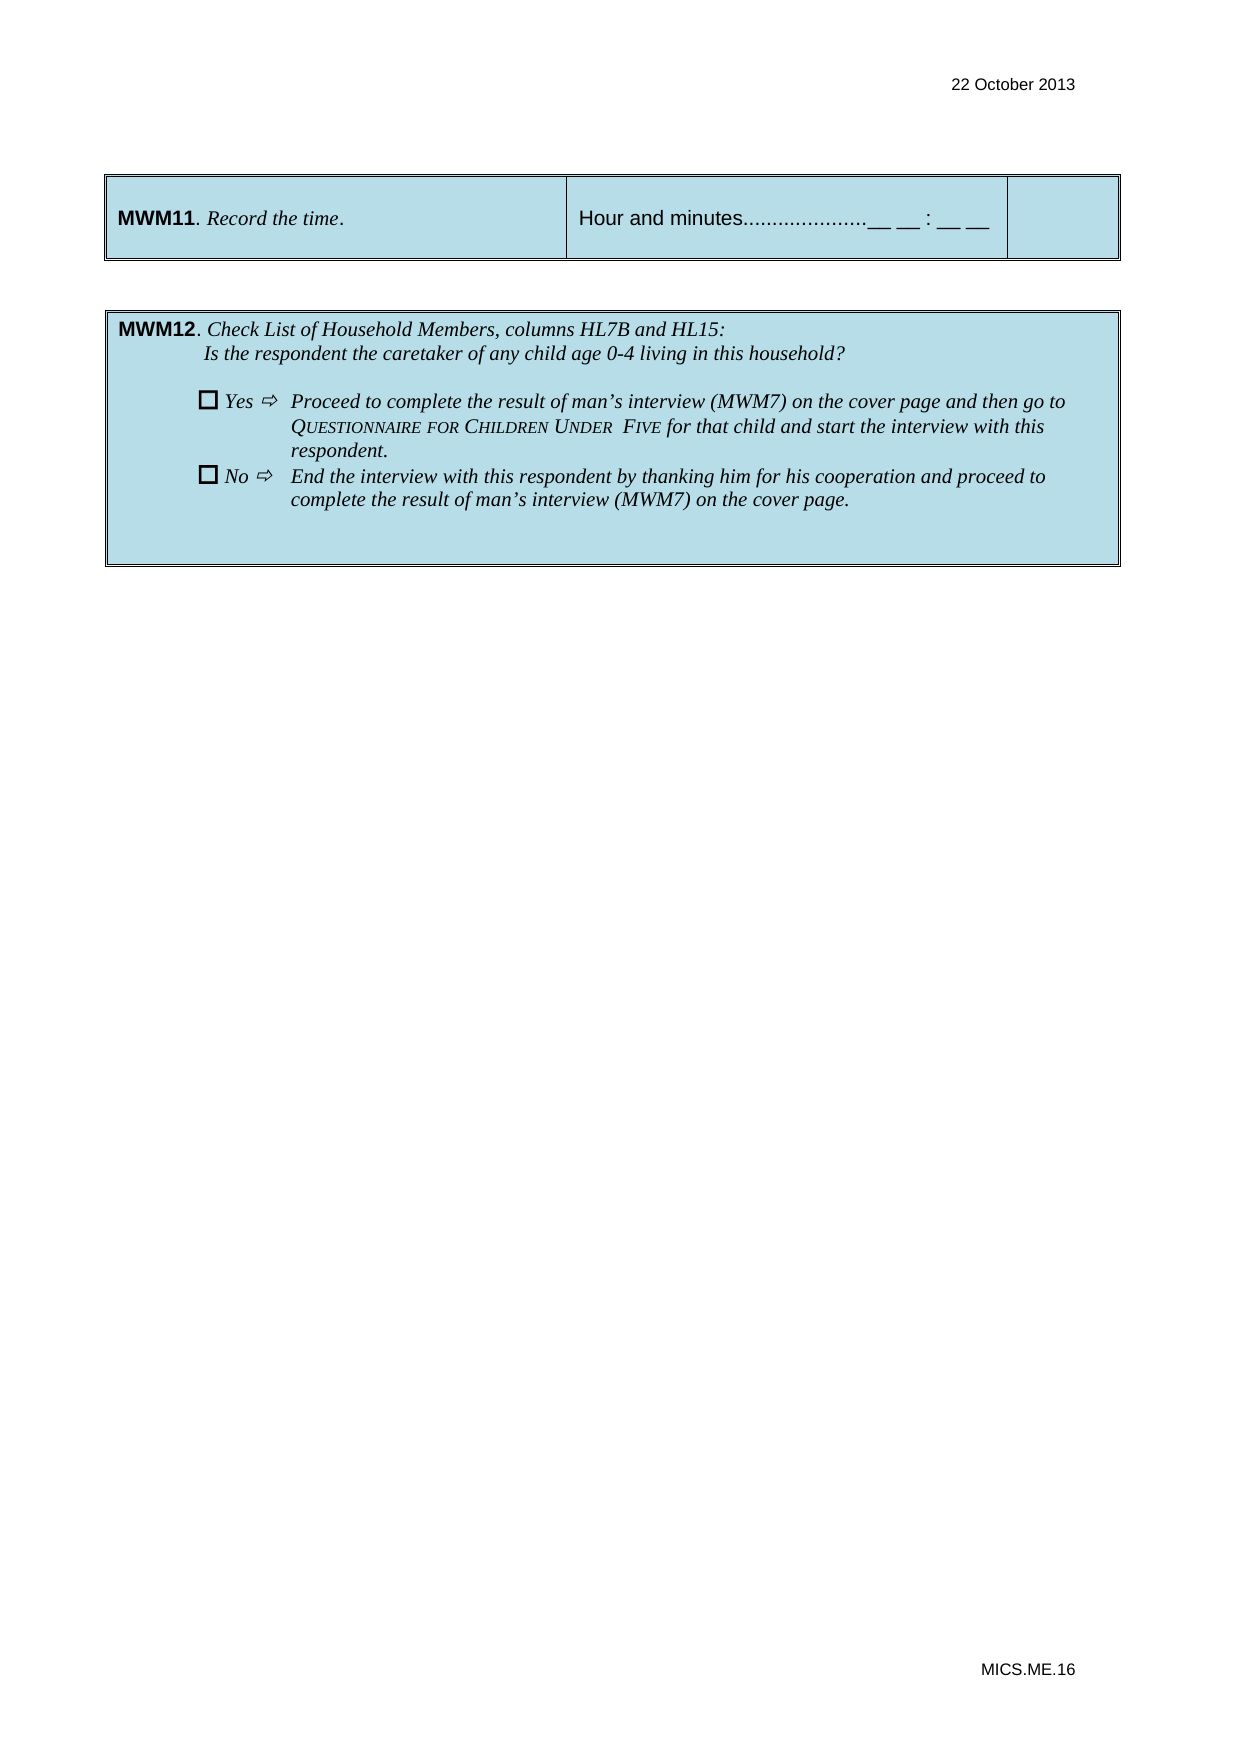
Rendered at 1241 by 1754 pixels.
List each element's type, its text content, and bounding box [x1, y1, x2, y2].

table_header [1008, 177, 1118, 258]
table_header Hour and minutes __ __ : __ __ [567, 177, 1007, 258]
table_header MWM11. Record the time. [107, 177, 566, 258]
table_header MWM12. Check List of Household Members, columns HL7B and HL15: Is the respondent the caretaker of any child age 0-4 living in this household? Yes Proceed to complete the result of man’s interview (MWM7) on the cover page and then go to Questionnaire for Children Under Five for that child and start the interview with this respondent. No End the interview with this respondent by thanking him for his cooperation and proceed to complete the result of man’s interview (MWM7) on the cover page. [108, 313, 1118, 564]
